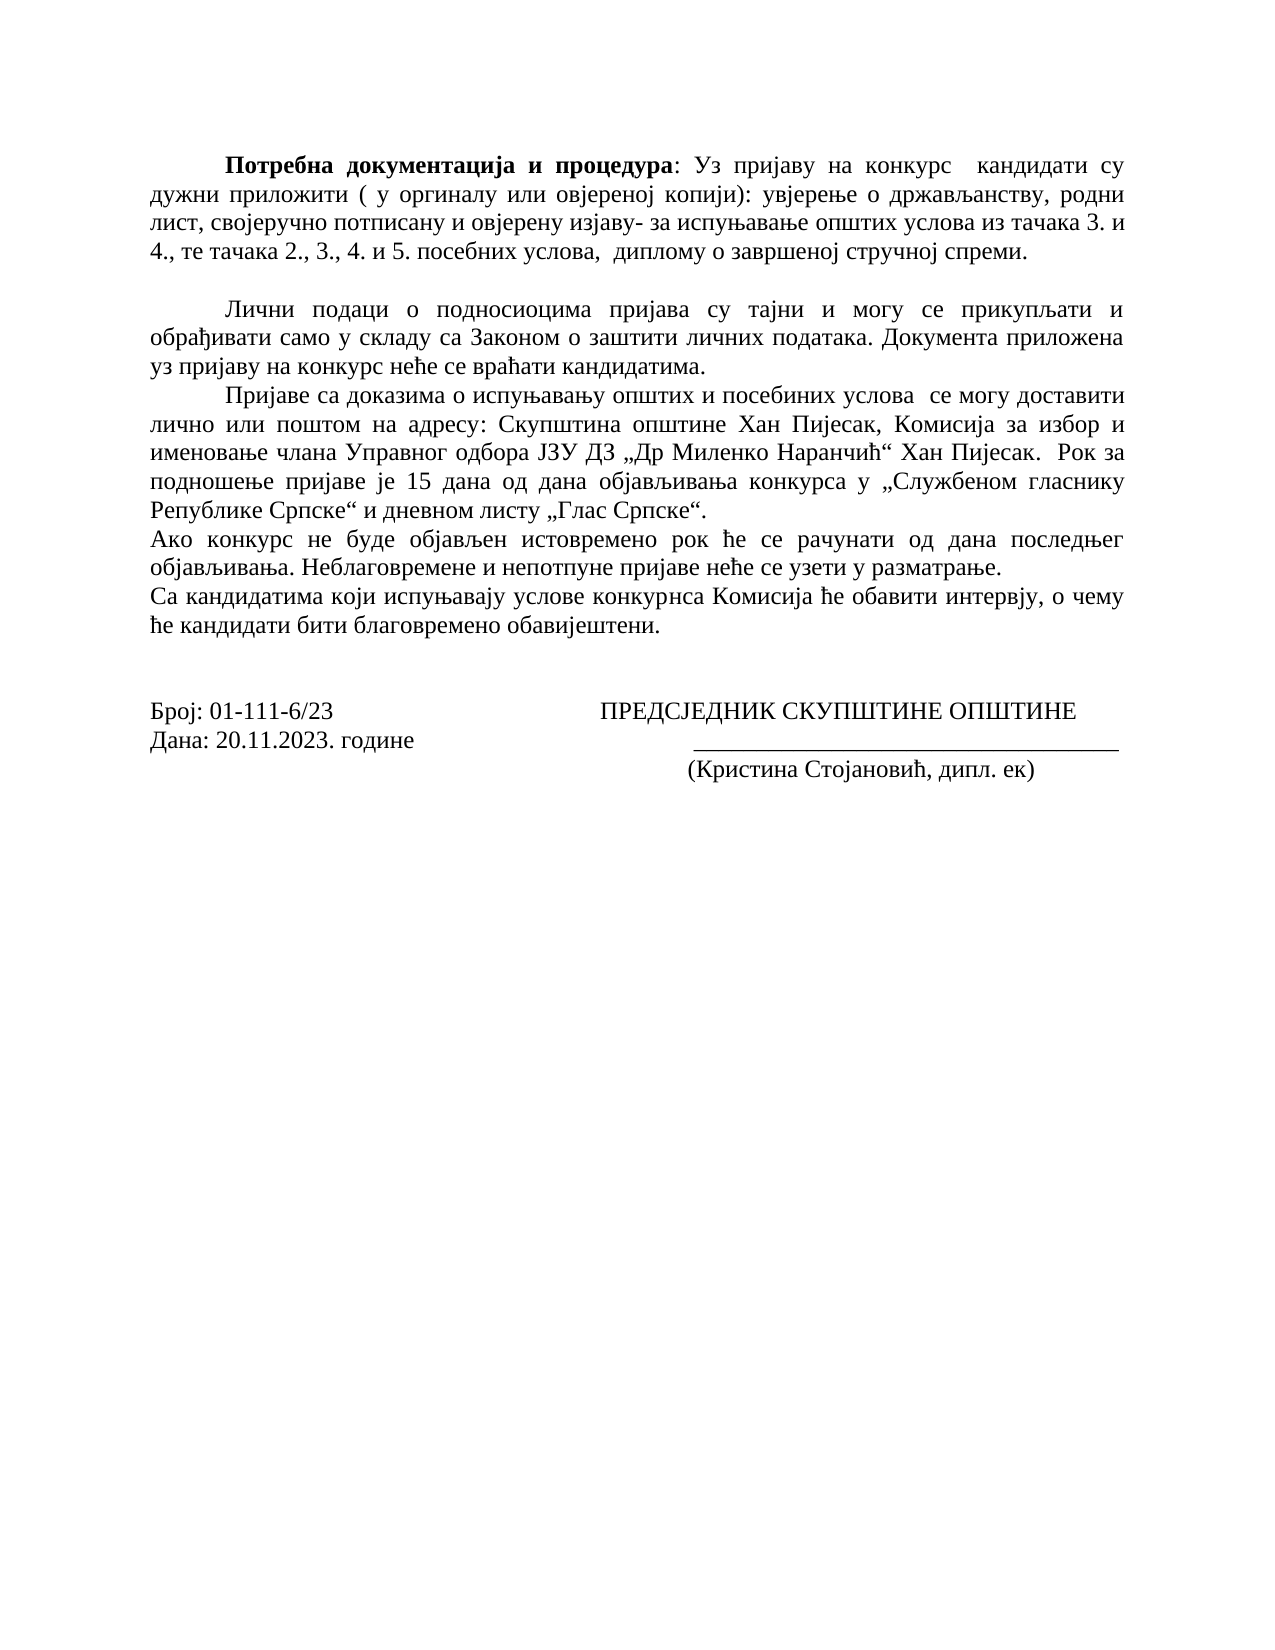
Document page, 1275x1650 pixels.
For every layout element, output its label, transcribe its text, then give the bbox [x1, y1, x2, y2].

text Ако конкурс не буде објављен истовремено рок ће се рачунати од дана последњег објављивања. Неблаговремене и непотпуне пријаве неће се узети у разматрање. [150, 524, 1125, 581]
text Потребна документација и процедура: Уз пријаву на конкурс кандидати су дужни приложити ( у оргиналу или овјереној копији): увјерење о држављанству, родни лист, својеручно потписану и овјерену изјаву- за испуњавање општих услова из тачака 3. и 4., те тачака 2., 3., 4. и 5. посебних услова, диплому о завршеној стручној спреми. [150, 150, 1125, 265]
text Са кандидатима који испуњавају услове конкурнса Комисија ће обавити интервју, о чему ће кандидати бити благовремено обавијештени. [150, 581, 1125, 639]
text Дана: 20.11.2023. године __________________________________ [150, 725, 1125, 754]
text Број: 01-111-6/23 ПРЕДСЈЕДНИК СКУПШТИНЕ ОПШТИНЕ [150, 696, 1125, 725]
text Лични подаци о подносиоцима пријава су тајни и могу се прикупљати и обрађивати само у складу са Законом о заштити личних података. Документа приложена уз пријаву на конкурс неће се враћати кандидатима. [150, 294, 1125, 380]
text (Кристина Стојановић, дипл. ек) [150, 754, 1125, 782]
text Пријаве са доказима о испуњавању општих и посебиних услова се могу доставити лично или поштом на адресу: Скупштина општине Хан Пијесак, Комисија за избор и именовање члана Управног одбора ЈЗУ ДЗ „Др Миленко Наранчић“ Хан Пијесак. Рок за подношење пријаве је 15 дана од дана објављивања конкурса у „Службеном гласнику Републике Српске“ и дневном листу „Глас Српске“. [150, 380, 1125, 524]
